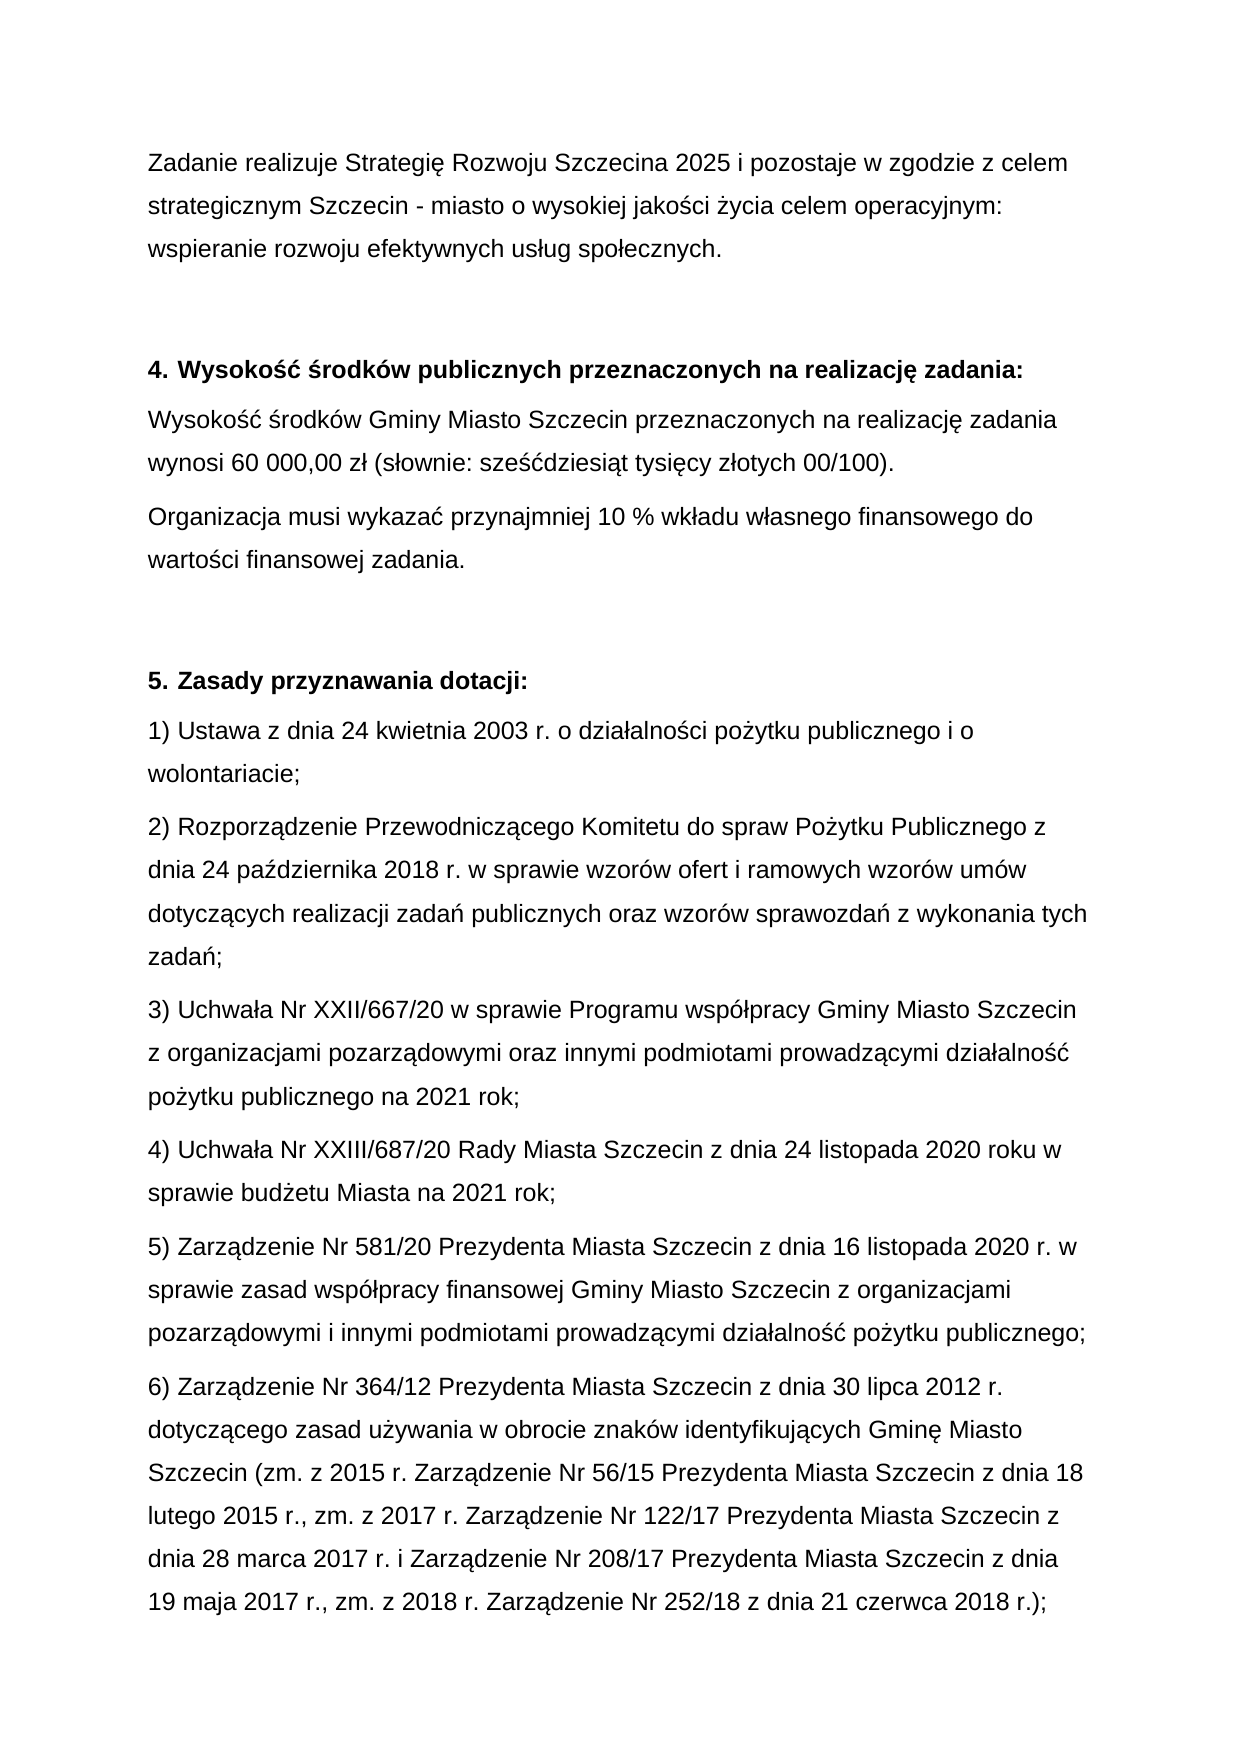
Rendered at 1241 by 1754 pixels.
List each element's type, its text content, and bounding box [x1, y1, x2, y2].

list Uchwała Nr XXII/667/20 w sprawie Programu współpracy Gminy Miasto Szczecin z organizacjami pozarządowymi oraz innymi podmiotami prowadzącymi działalność pożytku publicznego na 2021 rok; [148, 995, 1093, 1110]
text Wysokość środków Gminy Miasto Szczecin przeznaczonych na realizację zadania wynosi 60 000,00 zł (słownie: sześćdziesiąt tysięcy złotych 00/100). [148, 405, 1093, 477]
text Organizacja musi wykazać przynajmniej 10 % wkładu własnego finansowego do wartości finansowej zadania. [148, 502, 1093, 573]
subtitle Zasady przyznawania dotacji: [148, 666, 1093, 695]
list Rozporządzenie Przewodniczącego Komitetu do spraw Pożytku Publicznego z dnia 24 października 2018 r. w sprawie wzorów ofert i ramowych wzorów umów dotyczących realizacji zadań publicznych oraz wzorów sprawozdań z wykonania tych zadań; [148, 812, 1093, 971]
list Uchwała Nr XXIII/687/20 Rady Miasta Szczecin z dnia 24 listopada 2020 roku w sprawie budżetu Miasta na 2021 rok; [148, 1135, 1093, 1207]
subtitle Wysokość środków publicznych przeznaczonych na realizację zadania: [148, 356, 1093, 384]
text Zadanie realizuje Strategię Rozwoju Szczecina 2025 i pozostaje w zgodzie z celem strategicznym Szczecin - miasto o wysokiej jakości życia celem operacyjnym: wspieranie rozwoju efektywnych usług społecznych. [148, 148, 1093, 263]
list Ustawa z dnia 24 kwietnia 2003 r. o działalności pożytku publicznego i o wolontariacie; [148, 716, 1093, 788]
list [148, 1372, 1093, 1616]
list Zarządzenie Nr 581/20 Prezydenta Miasta Szczecin z dnia 16 listopada 2020 r. w sprawie zasad współpracy finansowej Gminy Miasto Szczecin z organizacjami pozarządowymi i innymi podmiotami prowadzącymi działalność pożytku publicznego; [148, 1232, 1093, 1347]
